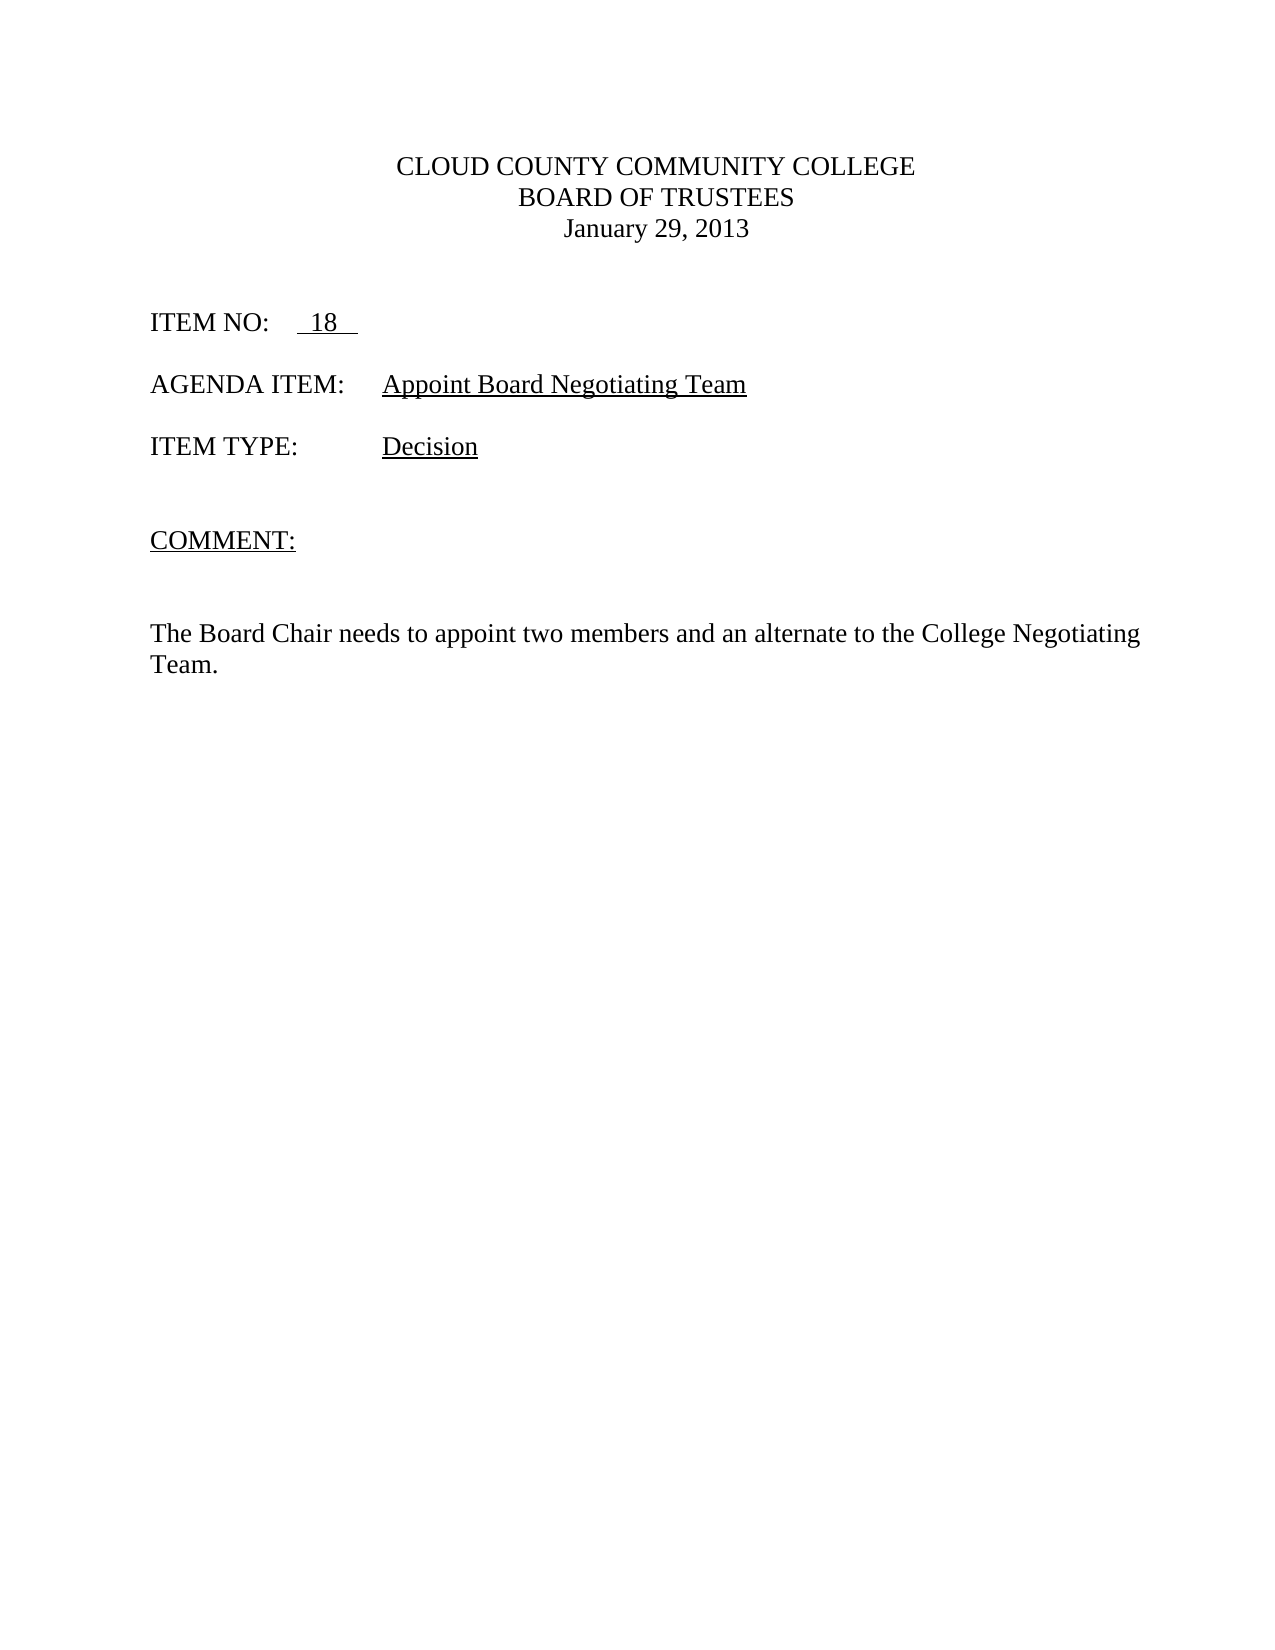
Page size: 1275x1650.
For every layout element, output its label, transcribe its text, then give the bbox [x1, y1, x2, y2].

text COMMENT: [150, 524, 1162, 555]
text ITEM TYPE: Decision [150, 430, 1162, 461]
text ITEM NO: 18 [150, 306, 1162, 337]
text CLOUD COUNTY COMMUNITY COLLEGE [150, 150, 1162, 181]
text AGENDA ITEM: Appoint Board Negotiating Team [150, 368, 1162, 399]
text BOARD OF TRUSTEES [150, 181, 1162, 212]
text The Board Chair needs to appoint two members and an alternate to the College Negotiating Team. [150, 617, 1162, 679]
text January 29, 2013 [150, 212, 1162, 243]
